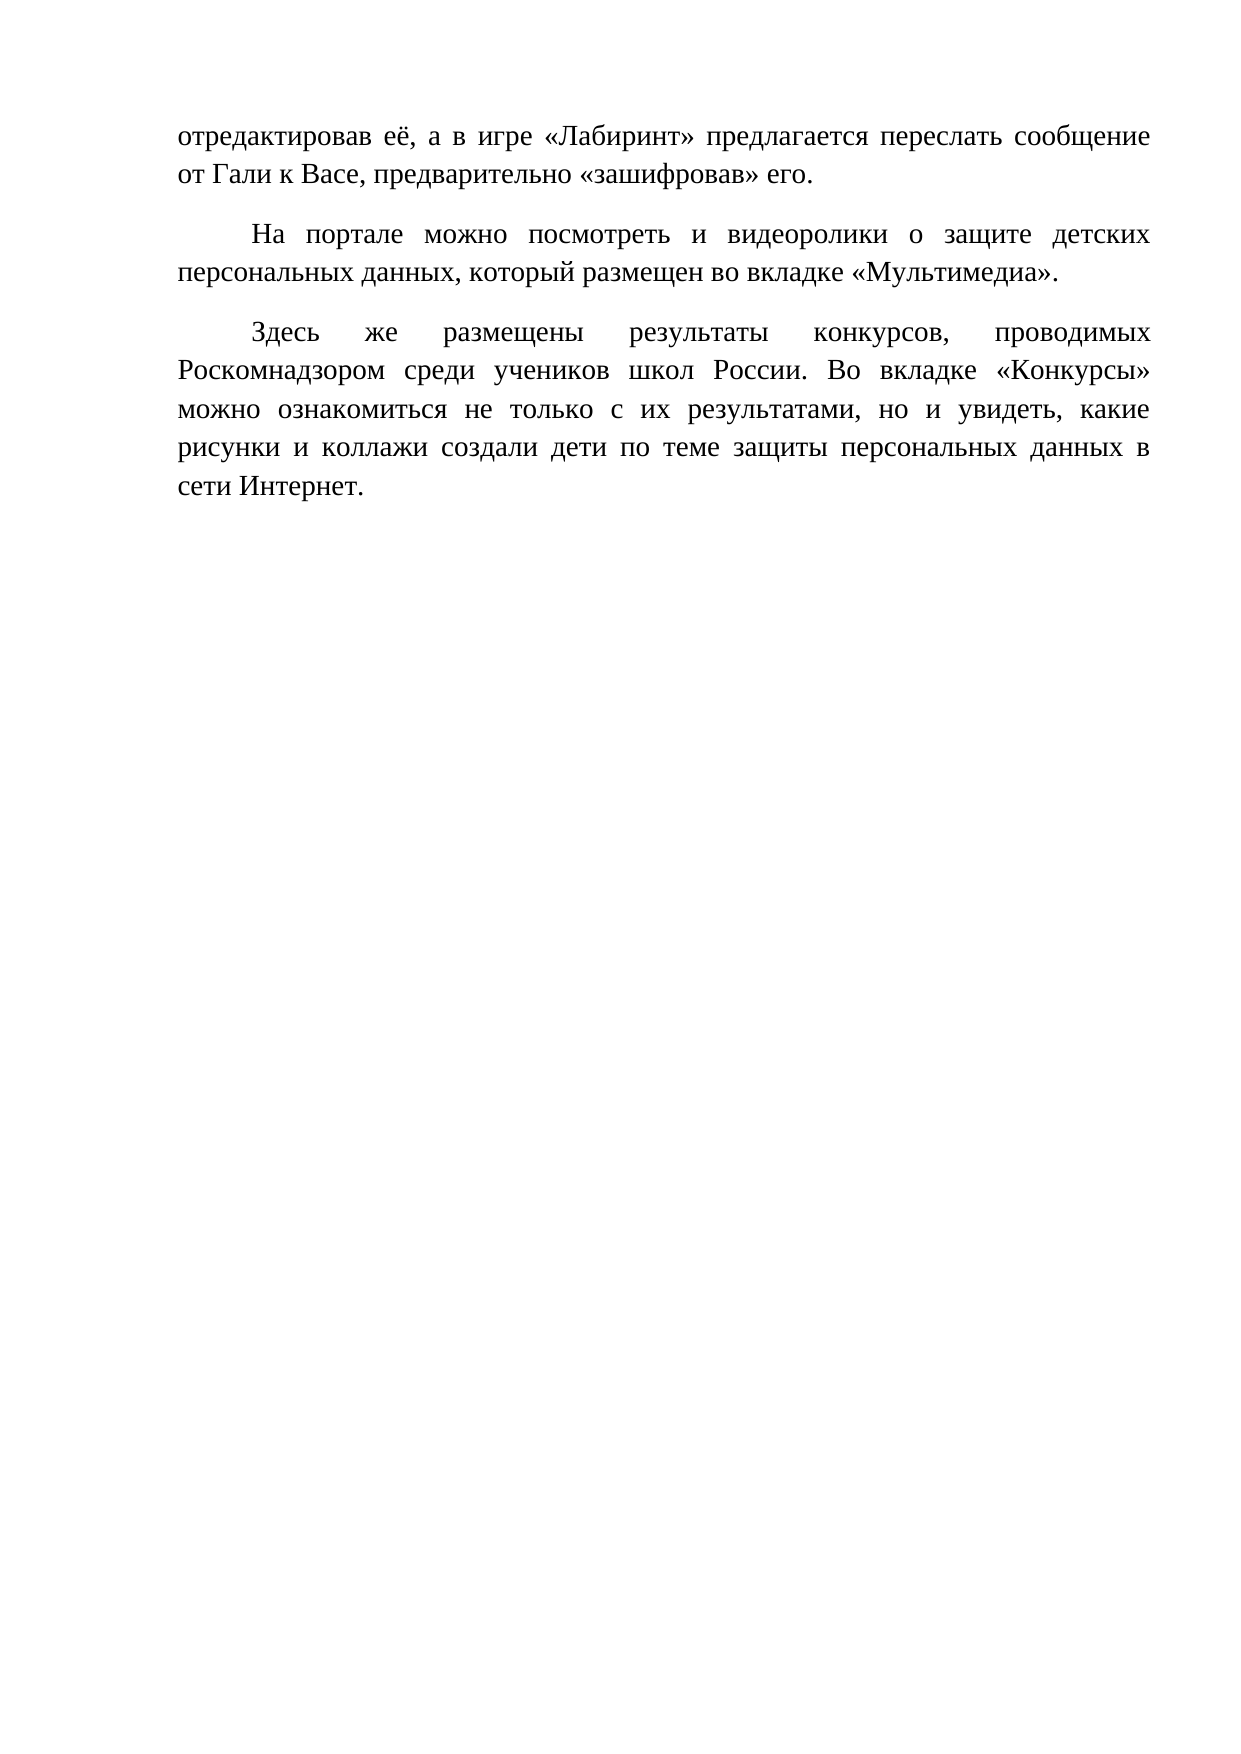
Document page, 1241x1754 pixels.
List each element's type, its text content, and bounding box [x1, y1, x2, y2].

text На портале можно посмотреть и видеоролики о защите детских персональных данных, который размещен во вкладке «Мультимедиа». [177, 216, 1152, 288]
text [177, 118, 1152, 190]
text Здесь же размещены результаты конкурсов, проводимых Роскомнадзором среди учеников школ России. Во вкладке «Конкурсы» можно ознакомиться не только с их результатами, но и увидеть, какие рисунки и коллажи создали дети по теме защиты персональных данных в сети Интернет. [177, 314, 1152, 502]
